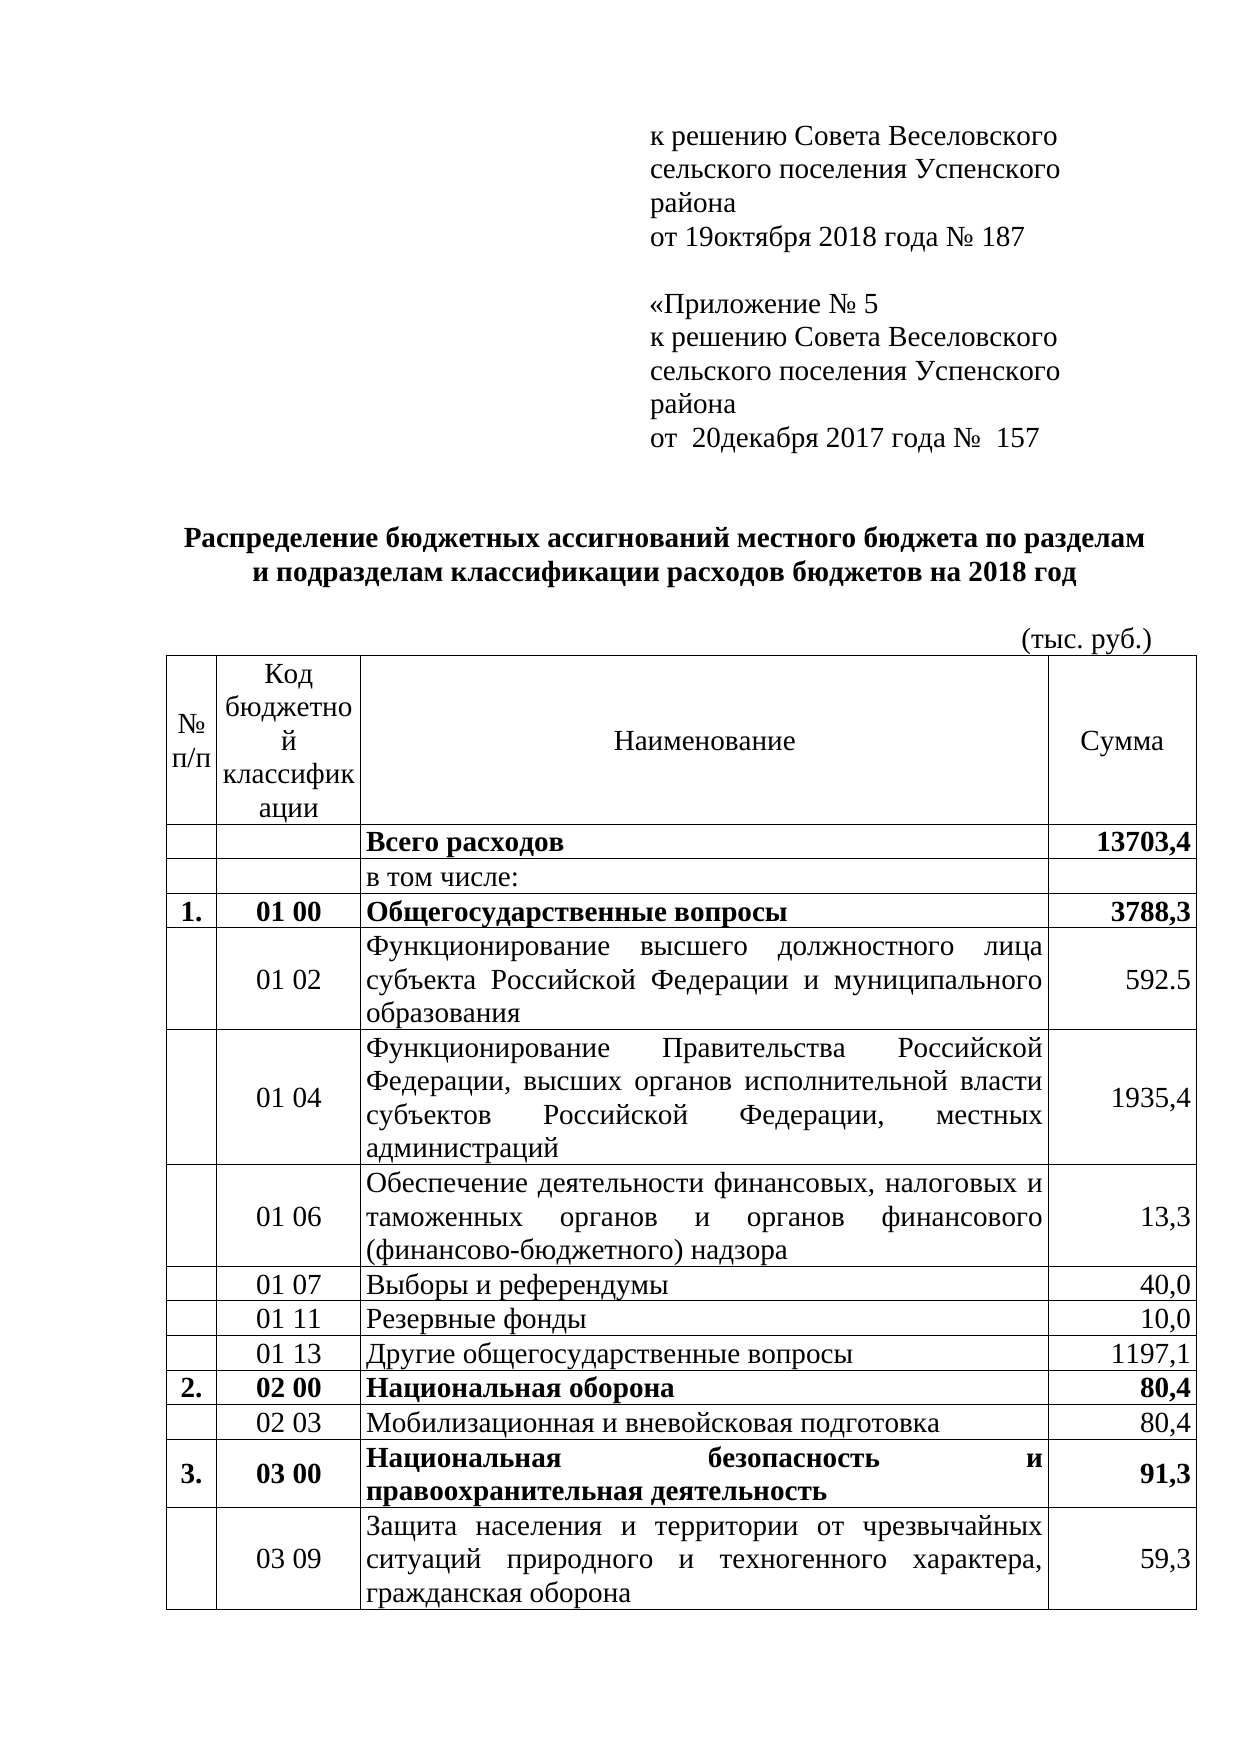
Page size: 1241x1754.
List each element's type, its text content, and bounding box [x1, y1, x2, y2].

table_cell 01 13 [217, 1336, 360, 1369]
text от 20декабря 2017 года № 157 [177, 420, 1152, 453]
table_cell 2. [167, 1371, 216, 1404]
table_cell 02 03 [217, 1405, 360, 1439]
table_cell Мобилизационная и вневойсковая подготовка [361, 1405, 1048, 1439]
table_cell Национальная безопасность и правоохранительная деятельность [361, 1440, 1048, 1507]
table_cell [167, 1508, 216, 1608]
table_cell [1049, 859, 1196, 893]
table_cell [167, 1301, 216, 1335]
table_cell Резервные фонды [361, 1301, 1048, 1335]
table_header Код бюджетной классификации [217, 656, 360, 823]
table_cell 01 06 [217, 1165, 360, 1266]
table_cell Обеспечение деятельности финансовых, налоговых и таможенных органов и органов финансового (финансово-бюджетного) надзора [361, 1165, 1048, 1266]
table_cell 13703,4 [1049, 825, 1196, 858]
table_cell 03 00 [217, 1440, 360, 1507]
table_cell в том числе: [361, 859, 1048, 893]
table_cell 3788,3 [1049, 894, 1196, 927]
table_cell 01 00 [217, 894, 360, 927]
table_cell 3. [167, 1440, 216, 1507]
table_cell 01 11 [217, 1301, 360, 1335]
table_cell [167, 1267, 216, 1300]
table_cell Всего расходов [361, 825, 1048, 858]
table_cell 59,3 [1049, 1508, 1196, 1608]
table_cell [167, 859, 216, 893]
table_cell 1. [167, 894, 216, 927]
table_cell 02 00 [217, 1371, 360, 1404]
text «Приложение № 5 [546, 286, 1152, 319]
table_cell Общегосударственные вопросы [361, 894, 1048, 927]
table_cell 80,4 [1049, 1405, 1196, 1439]
table_cell 01 02 [217, 928, 360, 1029]
table_cell 91,3 [1049, 1440, 1196, 1507]
table_cell 1935,4 [1049, 1030, 1196, 1164]
table_cell 03 09 [217, 1508, 360, 1608]
table_cell Функционирование Правительства Российской Федерации, высших органов исполнительной власти субъектов Российской Федерации, местных администраций [361, 1030, 1048, 1164]
table_header Наименование [361, 656, 1048, 823]
table_cell 1197,1 [1049, 1336, 1196, 1369]
table_cell 592.5 [1049, 928, 1196, 1029]
text от 19октября 2018 года № 187 [177, 219, 1152, 252]
table_cell [167, 928, 216, 1029]
table_cell Другие общегосударственные вопросы [361, 1336, 1048, 1369]
table_cell 01 07 [217, 1267, 360, 1300]
table_cell [167, 1405, 216, 1439]
table_cell [217, 825, 360, 858]
table_cell [167, 1336, 216, 1369]
text (тыс. руб.) [177, 621, 1152, 655]
table_cell 13,3 [1049, 1165, 1196, 1266]
table_header Сумма [1049, 656, 1196, 823]
table_cell [167, 1030, 216, 1164]
table_cell Функционирование высшего должностного лица субъекта Российской Федерации и муниципального образования [361, 928, 1048, 1029]
table_cell [167, 1165, 216, 1266]
table_cell 01 04 [217, 1030, 360, 1164]
text к решению Совета Веселовского [177, 118, 1152, 152]
text района [177, 185, 1152, 219]
table_header № п/п [167, 656, 216, 823]
table_cell [167, 825, 216, 858]
table_cell 40,0 [1049, 1267, 1196, 1300]
table_cell 10,0 [1049, 1301, 1196, 1335]
text Распределение бюджетных ассигнований местного бюджета по разделам и подразделам классификации расходов бюджетов на 2018 год [177, 521, 1152, 588]
table_cell [217, 859, 360, 893]
text сельского поселения Успенского [177, 353, 1152, 386]
table_cell 80,4 [1049, 1371, 1196, 1404]
table_cell Защита населения и территории от чрезвычайных ситуаций природного и техногенного характера, гражданская оборона [361, 1508, 1048, 1608]
table_cell Национальная оборона [361, 1371, 1048, 1404]
table_cell Выборы и референдумы [361, 1267, 1048, 1300]
text района [177, 386, 1152, 420]
text сельского поселения Успенского [177, 152, 1152, 185]
text к решению Совета Веселовского [177, 319, 1152, 353]
